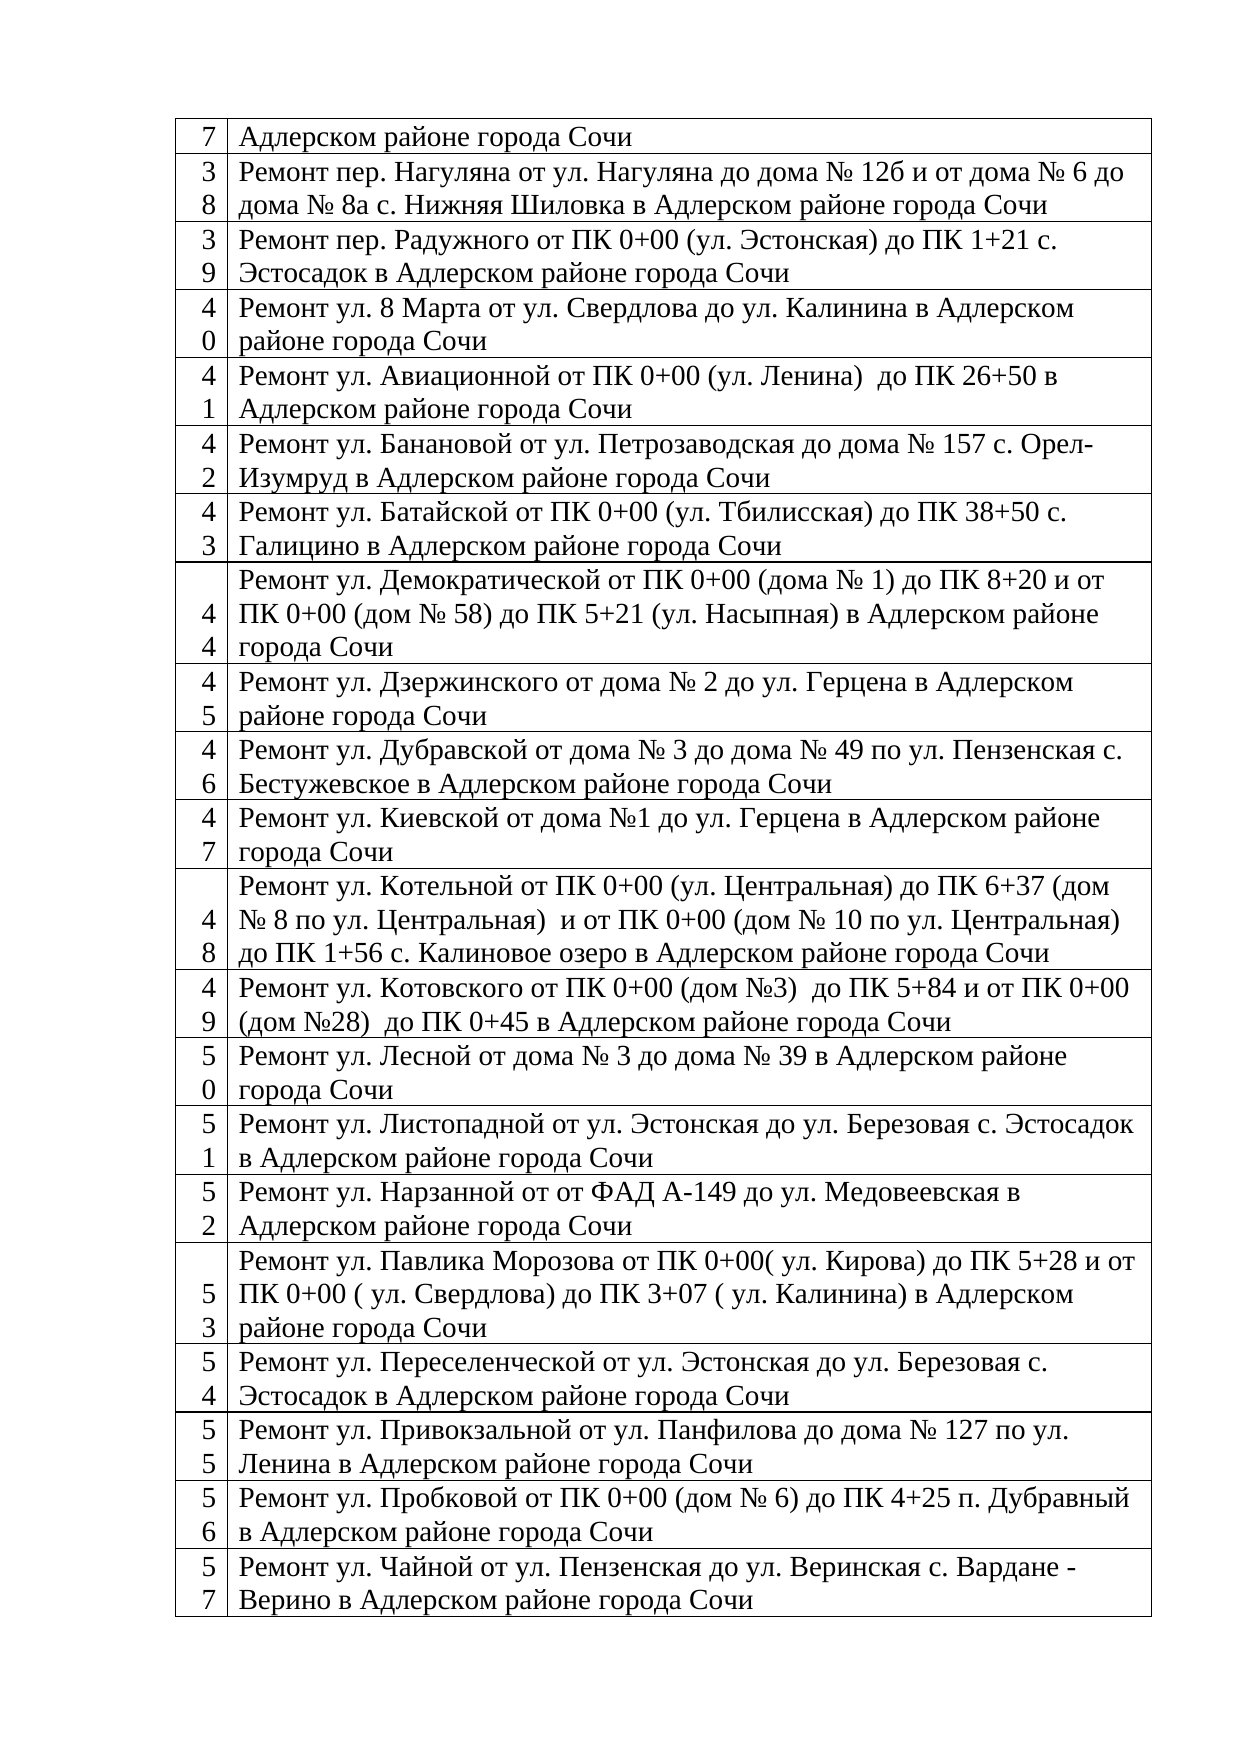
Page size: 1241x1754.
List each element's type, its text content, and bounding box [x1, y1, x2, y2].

table_cell 53 [176, 1243, 227, 1343]
table_cell 48 [176, 869, 227, 969]
table_cell Ремонт ул. Чайной от ул. Пензенская до ул. Веринская с. Вардане -Верино в Адлерском районе города Сочи [228, 1549, 1151, 1616]
table_cell Ремонт пер. Нагуляна от ул. Нагуляна до дома № 12б и от дома № 6 до дома № 8а с. Нижняя Шиловка в Адлерском районе города Сочи [228, 154, 1151, 221]
table_cell 51 [176, 1106, 227, 1173]
table_cell Ремонт ул. Авиационной от ПК 0+00 (ул. Ленина) до ПК 26+50 в Адлерском районе города Сочи [228, 358, 1151, 425]
table_cell Ремонт ул. Дзержинского от дома № 2 до ул. Герцена в Адлерском районе города Сочи [228, 664, 1151, 731]
table_cell 52 [176, 1175, 227, 1242]
table_cell 42 [176, 426, 227, 493]
table_cell Ремонт ул. Нарзанной от от ФАД А-149 до ул. Медовеевская в Адлерском районе города Сочи [228, 1175, 1151, 1242]
table_cell 43 [176, 494, 227, 561]
table_cell 44 [176, 563, 227, 663]
table_cell 46 [176, 732, 227, 799]
table_cell 50 [176, 1038, 227, 1105]
table_cell Ремонт ул. Лесной от дома № 3 до дома № 39 в Адлерском районе города Сочи [228, 1038, 1151, 1105]
table_cell Ремонт ул. Котельной от ПК 0+00 (ул. Центральная) до ПК 6+37 (дом № 8 по ул. Центральная) и от ПК 0+00 (дом № 10 по ул. Центральная) до ПК 1+56 с. Калиновое озеро в Адлерском районе города Сочи [228, 869, 1151, 969]
table_cell 45 [176, 664, 227, 731]
table_cell Ремонт ул. Листопадной от ул. Эстонская до ул. Березовая с. Эстосадок в Адлерском районе города Сочи [228, 1106, 1151, 1173]
table_cell 37 [176, 119, 227, 153]
table_cell Ремонт ул. Дубравской от дома № 3 до дома № 49 по ул. Пензенская с. Бестужевское в Адлерском районе города Сочи [228, 732, 1151, 799]
table_cell 40 [176, 290, 227, 357]
table_cell Ремонт ул. Привокзальной от ул. Панфилова до дома № 127 по ул. Ленина в Адлерском районе города Сочи [228, 1413, 1151, 1479]
table_cell 55 [176, 1413, 227, 1479]
table_cell Ремонт ул. Пробковой от ПК 0+00 (дом № 6) до ПК 4+25 п. Дубравный в Адлерском районе города Сочи [228, 1481, 1151, 1548]
table_cell Ремонт ул. Банановой от ул. Петрозаводская до дома № 157 с. Орел-Изумруд в Адлерском районе города Сочи [228, 426, 1151, 493]
table_cell 49 [176, 970, 227, 1037]
table_cell Ремонт ул. Батайской от ПК 0+00 (ул. Тбилисская) до ПК 38+50 с. Галицино в Адлерском районе города Сочи [228, 494, 1151, 561]
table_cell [228, 119, 1151, 153]
table_cell Ремонт пер. Радужного от ПК 0+00 (ул. Эстонская) до ПК 1+21 с. Эстосадок в Адлерском районе города Сочи [228, 222, 1151, 289]
table_cell 39 [176, 222, 227, 289]
table_cell Ремонт ул. 8 Марта от ул. Свердлова до ул. Калинина в Адлерском районе города Сочи [228, 290, 1151, 357]
table_cell Ремонт ул. Котовского от ПК 0+00 (дом №3) до ПК 5+84 и от ПК 0+00 (дом №28) до ПК 0+45 в Адлерском районе города Сочи [228, 970, 1151, 1037]
table_cell Ремонт ул. Переселенческой от ул. Эстонская до ул. Березовая с. Эстосадок в Адлерском районе города Сочи [228, 1344, 1151, 1411]
table_cell 57 [176, 1549, 227, 1616]
table_cell Ремонт ул. Киевской от дома №1 до ул. Герцена в Адлерском районе города Сочи [228, 800, 1151, 867]
table_cell 47 [176, 800, 227, 867]
table_cell 41 [176, 358, 227, 425]
table_cell 54 [176, 1344, 227, 1411]
table_cell Ремонт ул. Демократической от ПК 0+00 (дома № 1) до ПК 8+20 и от ПК 0+00 (дом № 58) до ПК 5+21 (ул. Насыпная) в Адлерском районе города Сочи [228, 563, 1151, 663]
table_cell 56 [176, 1481, 227, 1548]
table_cell 38 [176, 154, 227, 221]
table_cell Ремонт ул. Павлика Морозова от ПК 0+00( ул. Кирова) до ПК 5+28 и от ПК 0+00 ( ул. Свердлова) до ПК 3+07 ( ул. Калинина) в Адлерском районе города Сочи [228, 1243, 1151, 1343]
